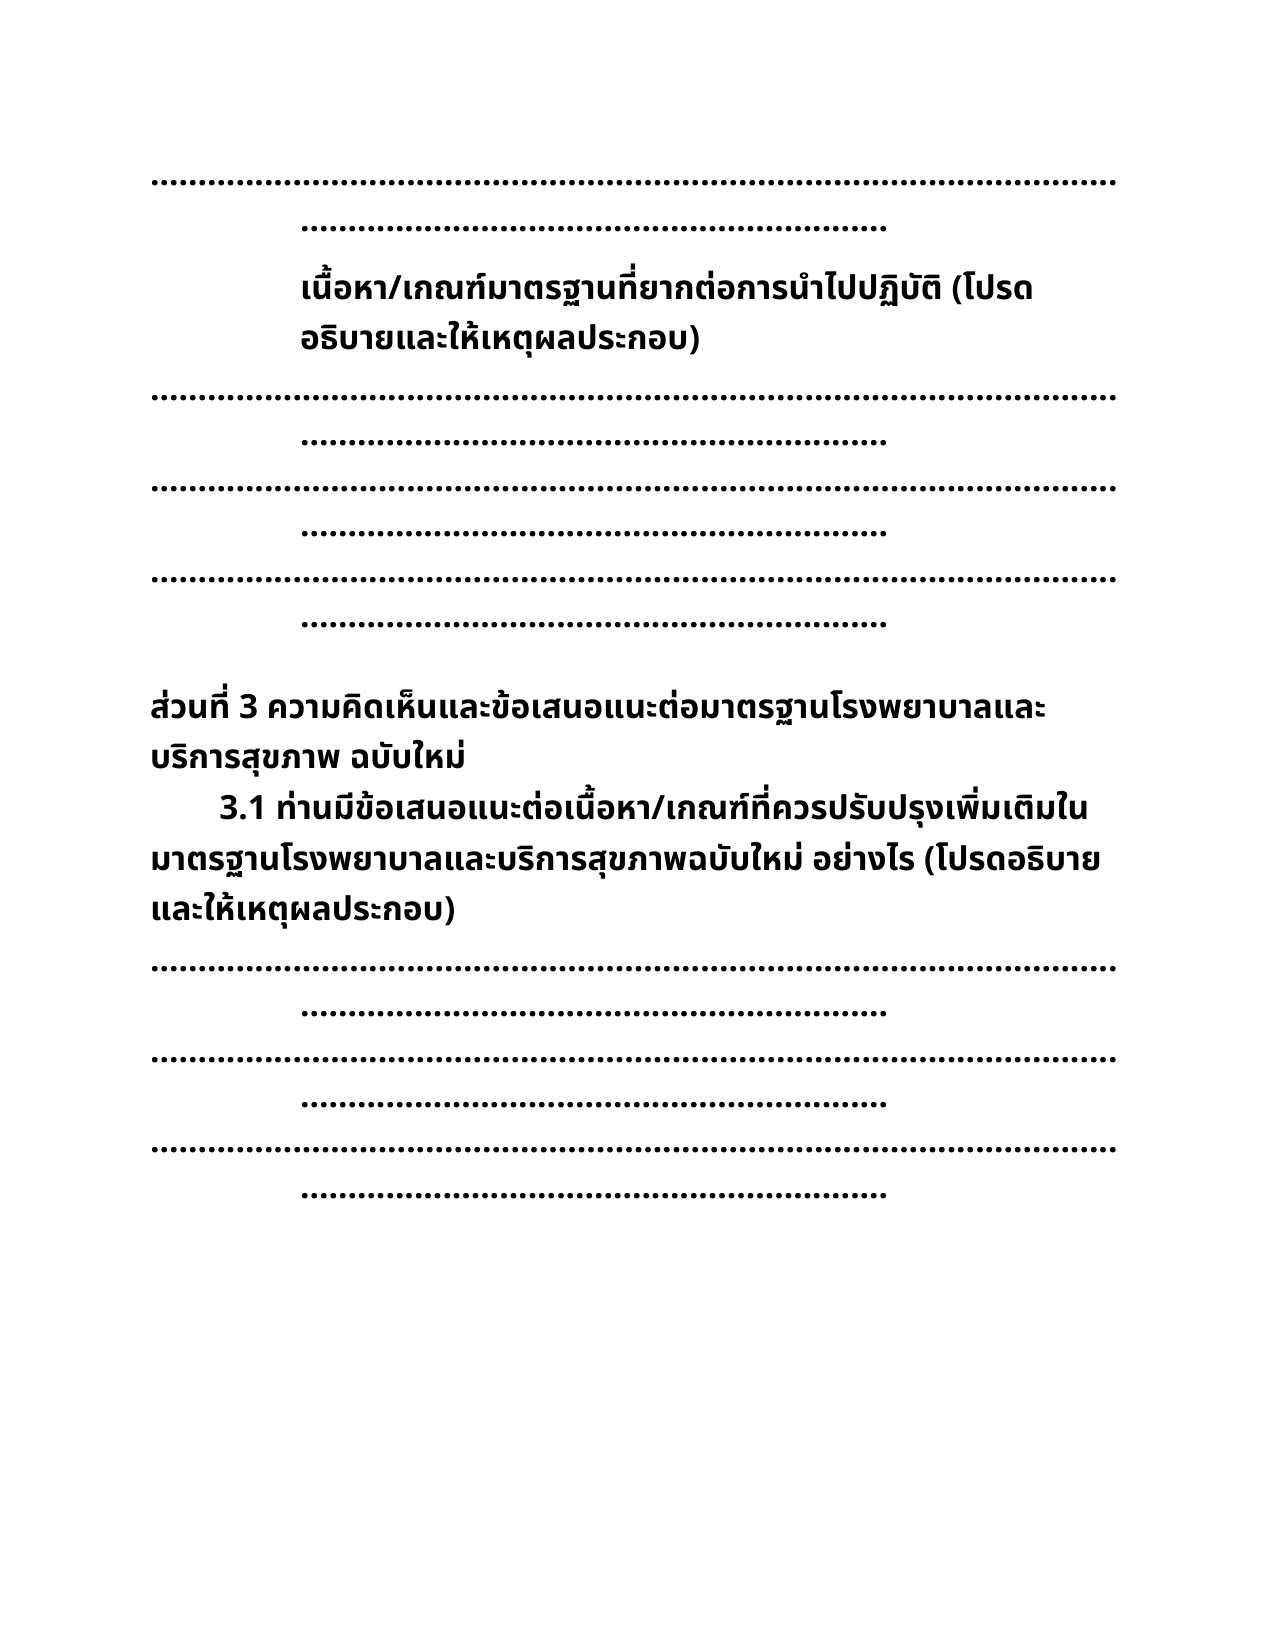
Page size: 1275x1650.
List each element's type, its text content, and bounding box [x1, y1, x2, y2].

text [150, 1117, 1125, 1208]
text เนื้อหา/เกณฑ์มาตรฐานที่ยากต่อการนำไปปฏิบัติ (โปรดอธิบายและให้เหตุผลประกอบ) [300, 263, 1125, 365]
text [150, 150, 1125, 241]
text ส่วนที่ 3 ความคิดเห็นและข้อเสนอแนะต่อมาตรฐานโรงพยาบาลและบริการสุขภาพ ฉบับใหม่ [150, 683, 1125, 784]
text 3.1 ท่านมีข้อเสนอแนะต่อเนื้อหา/เกณฑ์ที่ควรปรับปรุงเพิ่มเติมในมาตรฐานโรงพยาบาลและบริการสุขภาพฉบับใหม่ อย่างไร (โปรดอธิบายและให้เหตุผลประกอบ) [150, 784, 1125, 936]
